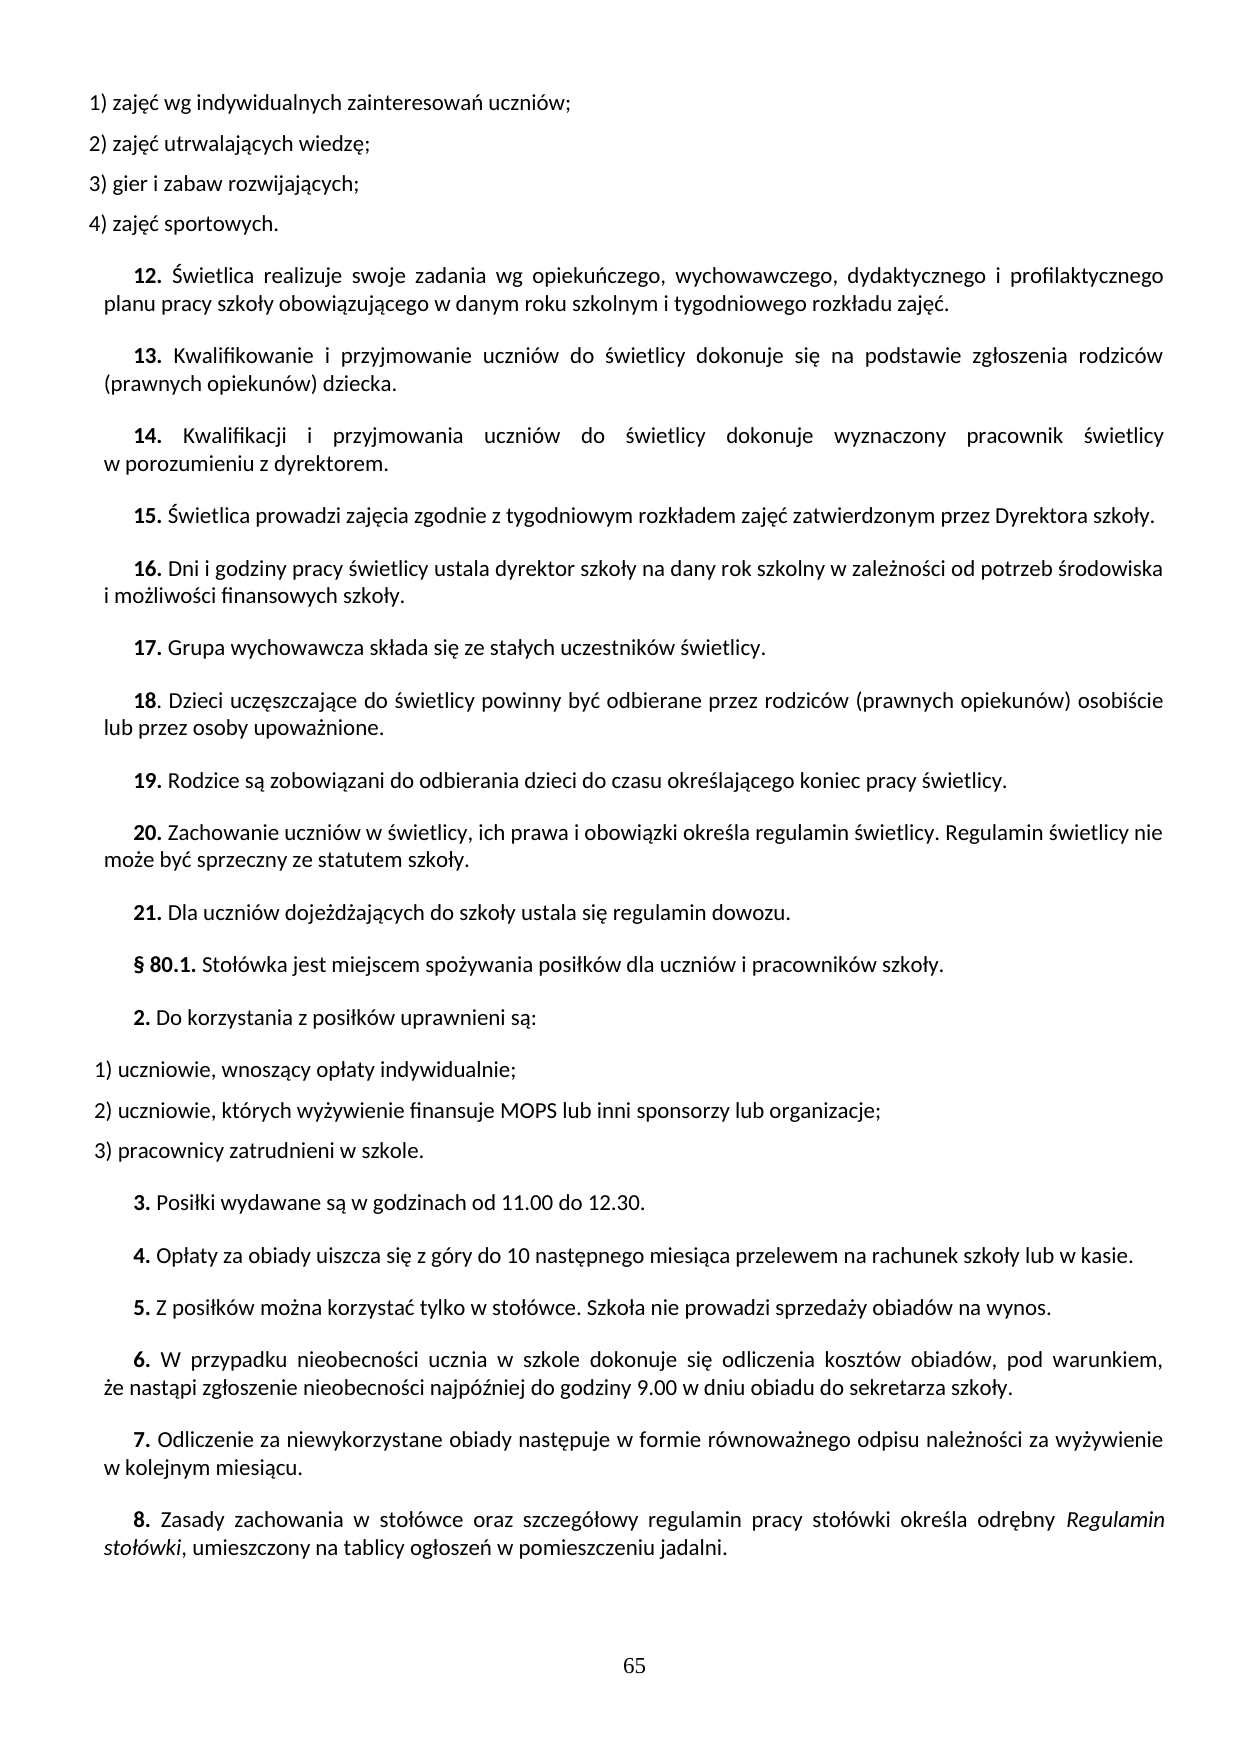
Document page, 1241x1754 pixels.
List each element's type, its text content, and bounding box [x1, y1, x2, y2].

text 5. Z posiłków można korzystać tylko w stołówce. Szkoła nie prowadzi sprzedaży obiadów na wynos. [103, 1294, 1165, 1321]
text 13. Kwalifikowanie i przyjmowanie uczniów do świetlicy dokonuje się na podstawie zgłoszenia rodziców (prawnych opiekunów) dziecka. [103, 342, 1165, 397]
text 4. Opłaty za obiady uiszcza się z góry do 10 następnego miesiąca przelewem na rachunek szkoły lub w kasie. [103, 1241, 1165, 1269]
text 6. W przypadku nieobecności ucznia w szkole dokonuje się odliczenia kosztów obiadów, pod warunkiem, że nastąpi zgłoszenie nieobecności najpóźniej do godziny 9.00 w dniu obiadu do sekretarza szkoły. [103, 1346, 1165, 1401]
text 2) zajęć utrwalających wiedzę; [89, 129, 1165, 157]
text 1) zajęć wg indywidualnych zainteresowań uczniów; [89, 89, 1165, 116]
text 21. Dla uczniów dojeżdżających do szkoły ustala się regulamin dowozu. [103, 898, 1165, 926]
text 2. Do korzystania z posiłków uprawnieni są: [103, 1003, 1165, 1031]
text 14. Kwalifikacji i przyjmowania uczniów do świetlicy dokonuje wyznaczony pracownik świetlicy w porozumieniu z dyrektorem. [103, 422, 1165, 477]
text 16. Dni i godziny pracy świetlicy ustala dyrektor szkoły na dany rok szkolny w zależności od potrzeb środowiska i możliwości finansowych szkoły. [103, 554, 1165, 609]
text 3) pracownicy zatrudnieni w szkole. [89, 1136, 1165, 1164]
text 7. Odliczenie za niewykorzystane obiady następuje w formie równoważnego odpisu należności za wyżywienie w kolejnym miesiącu. [103, 1426, 1165, 1481]
text 20. Zachowanie uczniów w świetlicy, ich prawa i obowiązki określa regulamin świetlicy. Regulamin świetlicy nie może być sprzeczny ze statutem szkoły. [103, 819, 1165, 873]
text 2) uczniowie, których wyżywienie finansuje MOPS lub inni sponsorzy lub organizacje; [89, 1096, 1165, 1124]
text 8. Zasady zachowania w stołówce oraz szczegółowy regulamin pracy stołówki określa odrębny Regulamin stołówki, umieszczony na tablicy ogłoszeń w pomieszczeniu jadalni. [103, 1506, 1165, 1561]
text 4) zajęć sportowych. [89, 209, 1165, 237]
text 15. Świetlica prowadzi zajęcia zgodnie z tygodniowym rozkładem zajęć zatwierdzonym przez Dyrektora szkoły. [103, 502, 1165, 529]
text 18. Dzieci uczęszczające do świetlicy powinny być odbierane przez rodziców (prawnych opiekunów) osobiście lub przez osoby upoważnione. [103, 686, 1165, 741]
text 3) gier i zabaw rozwijających; [89, 169, 1165, 197]
text § 80.1. Stołówka jest miejscem spożywania posiłków dla uczniów i pracowników szkoły. [103, 951, 1165, 978]
text 3. Posiłki wydawane są w godzinach od 11.00 do 12.30. [103, 1189, 1165, 1216]
text 12. Świetlica realizuje swoje zadania wg opiekuńczego, wychowawczego, dydaktycznego i profilaktycznego planu pracy szkoły obowiązującego w danym roku szkolnym i tygodniowego rozkładu zajęć. [103, 262, 1165, 317]
text 17. Grupa wychowawcza składa się ze stałych uczestników świetlicy. [103, 634, 1165, 661]
text 1) uczniowie, wnoszący opłaty indywidualnie; [89, 1056, 1165, 1083]
text 19. Rodzice są zobowiązani do odbierania dzieci do czasu określającego koniec pracy świetlicy. [103, 766, 1165, 794]
